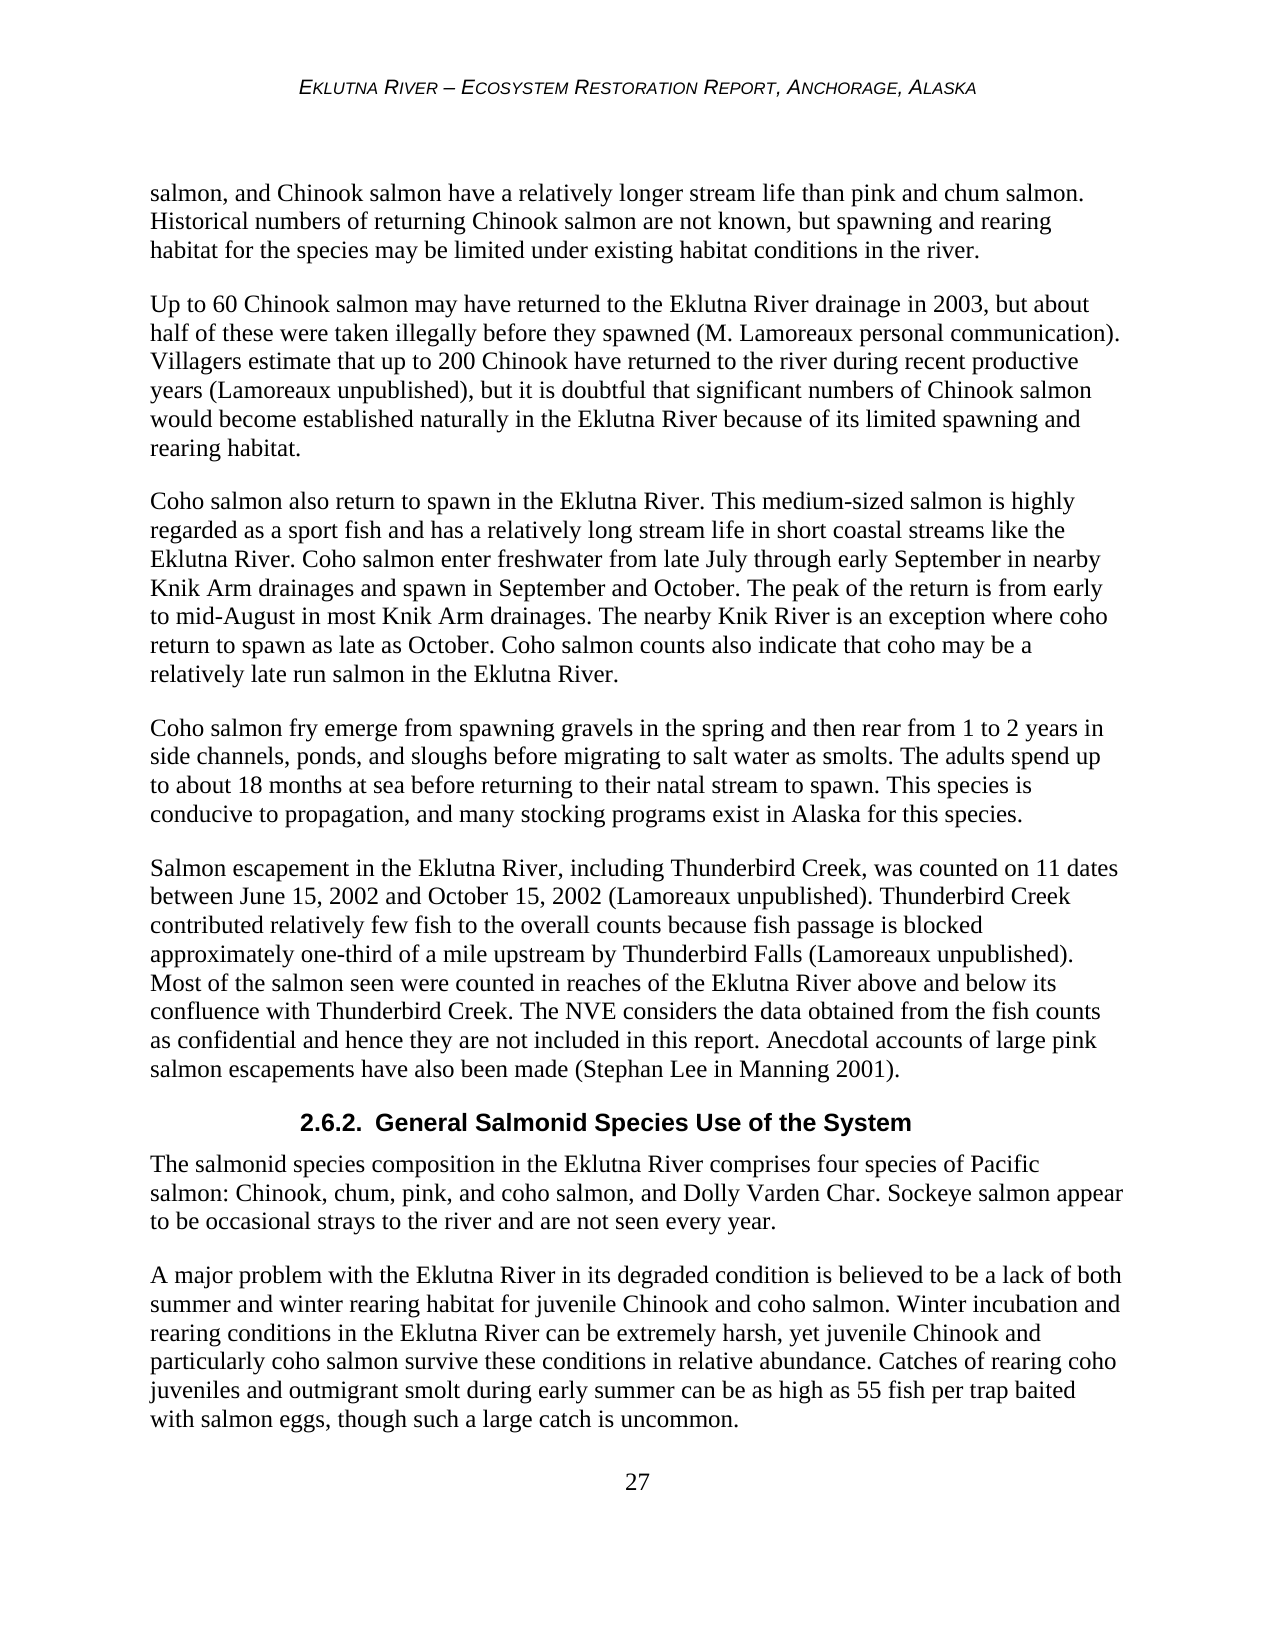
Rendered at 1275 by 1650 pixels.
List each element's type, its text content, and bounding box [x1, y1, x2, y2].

text The salmonid species composition in the Eklutna River comprises four species of Pacific salmon: Chinook, chum, pink, and coho salmon, and Dolly Varden Char. Sockeye salmon appear to be occasional strays to the river and are not seen every year. [150, 1149, 1125, 1235]
text Coho salmon fry emerge from spawning gravels in the spring and then rear from 1 to 2 years in side channels, ponds, and sloughs before migrating to salt water as smolts. The adults spend up to about 18 months at sea before returning to their natal stream to spawn. This species is conducive to propagation, and many stocking programs exist in Alaska for this species. [150, 713, 1125, 828]
text A major problem with the Eklutna River in its degraded condition is believed to be a lack of both summer and winter rearing habitat for juvenile Chinook and coho salmon. Winter incubation and rearing conditions in the Eklutna River can be extremely harsh, yet juvenile Chinook and particularly coho salmon survive these conditions in relative abundance. Catches of rearing coho juveniles and outmigrant smolt during early summer can be as high as 55 fish per trap baited with salmon eggs, though such a large catch is uncommon. [150, 1260, 1125, 1433]
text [150, 178, 1125, 264]
text Salmon escapement in the Eklutna River, including Thunderbird Creek, was counted on 11 dates between June 15, 2002 and October 15, 2002 (Lamoreaux unpublished). Thunderbird Creek contributed relatively few fish to the overall counts because fish passage is blocked approximately one-third of a mile upstream by Thunderbird Falls (Lamoreaux unpublished). Most of the salmon seen were counted in reaches of the above and below its confluence with Thunderbird Creek. The NVE considers the data obtained from the fish counts as confidential and hence they are not included in this report. Anecdotal accounts of large pink salmon escapements have also been made (Stephan Lee in Manning 2001). [150, 853, 1125, 1083]
text Up to 60 Chinook salmon may have returned to the Eklutna River drainage in 2003, but about half of these were taken illegally before they spawned (M. Lamoreaux personal communication). Villagers estimate that up to 200 Chinook have returned to the river during recent productive years (Lamoreaux unpublished), but it is doubtful that significant numbers of Chinook salmon would become established naturally in the Eklutna River because of its limited spawning and rearing habitat. [150, 289, 1125, 461]
subtitle General Salmonid Species Use of the System [300, 1108, 1125, 1136]
text Coho salmon also return to spawn in the Eklutna River. This medium-sized salmon is highly regarded as a sport fish and has a relatively long stream life in short coastal streams like the Eklutna River. Coho salmon enter freshwater from late July through early September in nearby Knik Arm drainages and spawn in September and October. The peak of the return is from early to mid-August in most Knik Arm drainages. The nearby Knik River is an exception where coho return to spawn as late as October. Coho salmon counts also indicate that coho may be a relatively late run salmon in the Eklutna River. [150, 486, 1125, 688]
